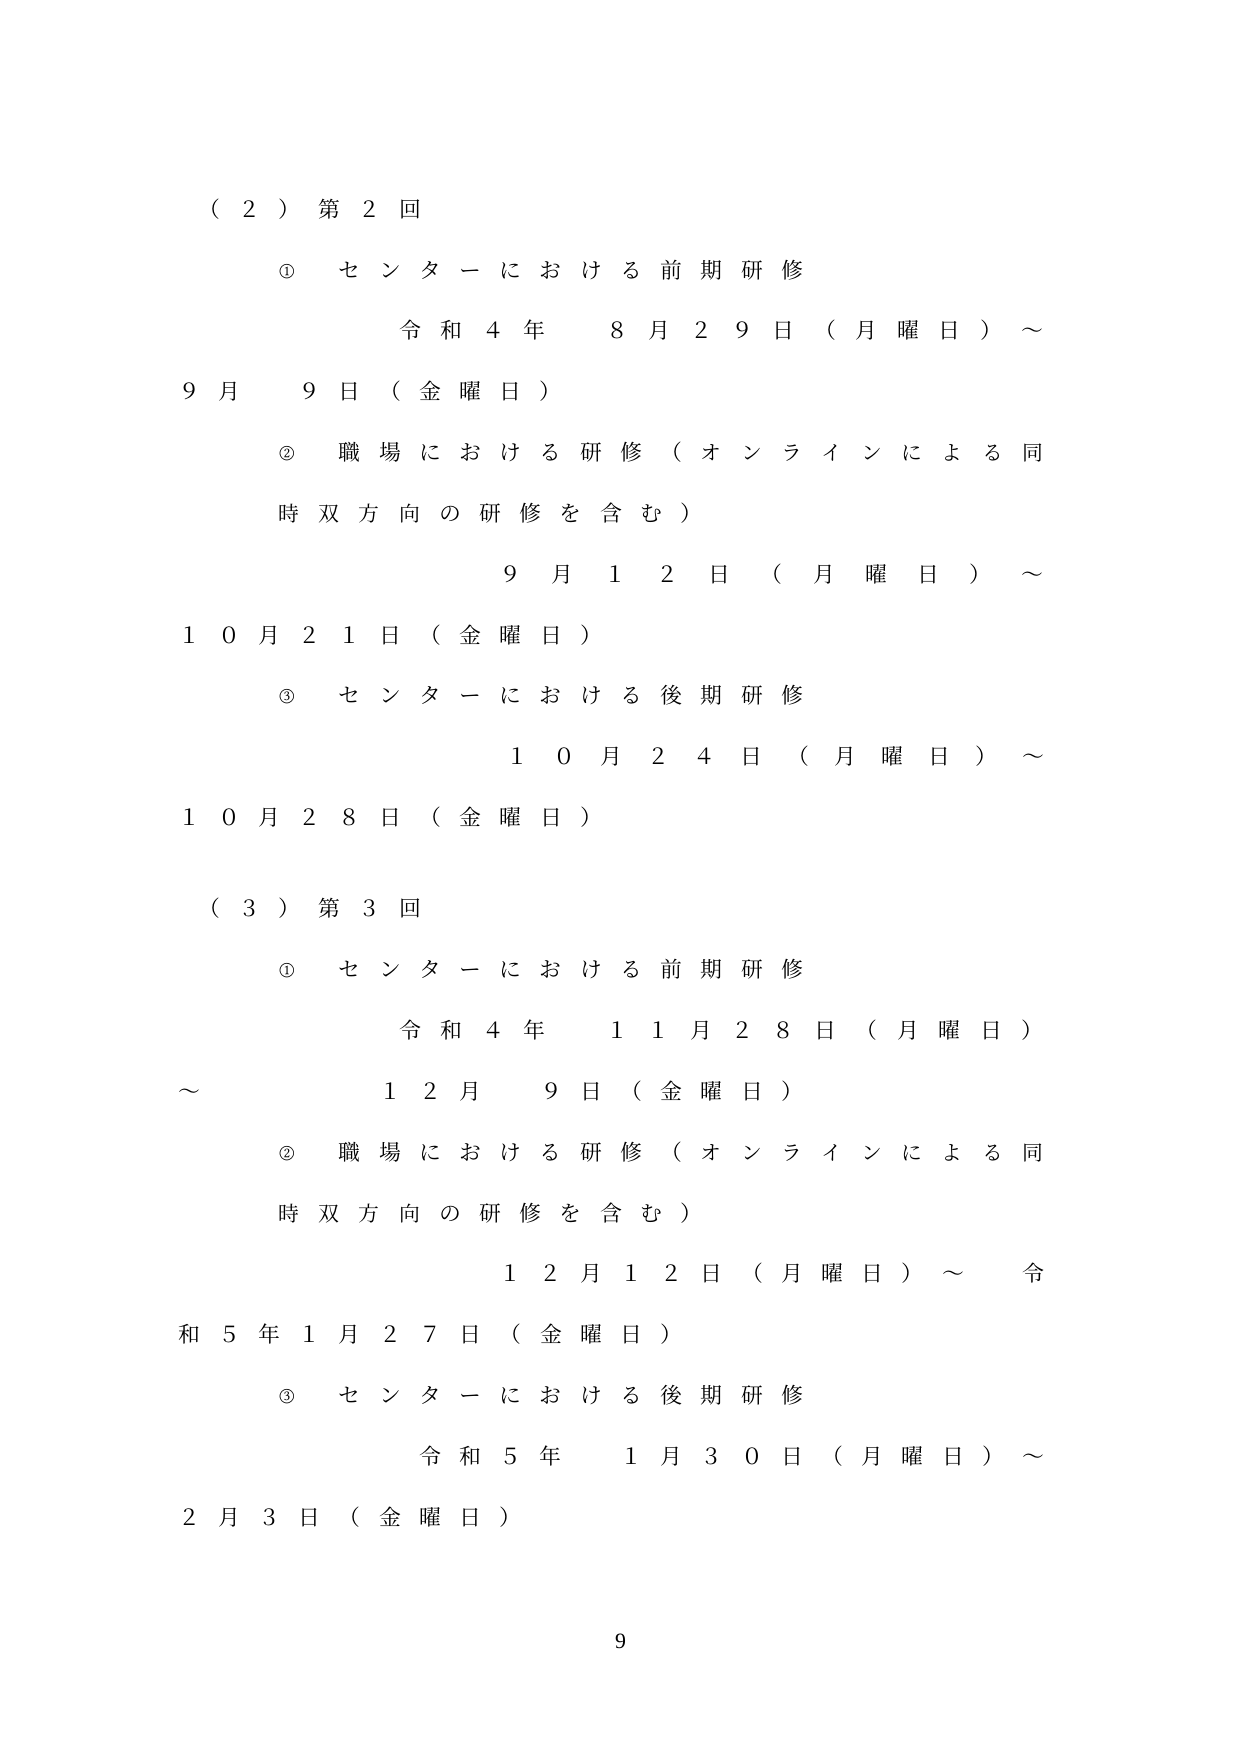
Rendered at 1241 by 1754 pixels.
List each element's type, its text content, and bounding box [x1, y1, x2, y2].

text ② 職場における研修（オンラインによる同時双方向の研修を含む） [258, 1120, 1062, 1242]
text 令和４年 ８月２９日（月曜日）～ ９月 ９日（金曜日） [178, 299, 1062, 421]
text ② 職場における研修（オンラインによる同時双方向の研修を含む） [258, 421, 1062, 542]
text （２）第２回 [178, 177, 1062, 238]
text ９月１２日（月曜日）～ １０月２１日（金曜日） [178, 542, 1062, 664]
text ③ センターにおける後期研修 [178, 1364, 1062, 1424]
text 令和５年 １月３０日（月曜日）～ ２月３日（金曜日） [178, 1424, 1062, 1546]
text ① センターにおける前期研修 [178, 938, 1062, 999]
text １０月２４日（月曜日）～ １０月２８日（金曜日） [178, 725, 1062, 847]
text ① センターにおける前期研修 [178, 238, 1062, 299]
text 令和４年 １１月２８日（月曜日）～ １２月 ９日（金曜日） [178, 999, 1062, 1120]
text ③ センターにおける後期研修 [178, 664, 1062, 725]
text １２月１２日（月曜日）～ 令和５年１月２７日（金曜日） [178, 1242, 1062, 1364]
text （３）第３回 [178, 877, 1062, 938]
